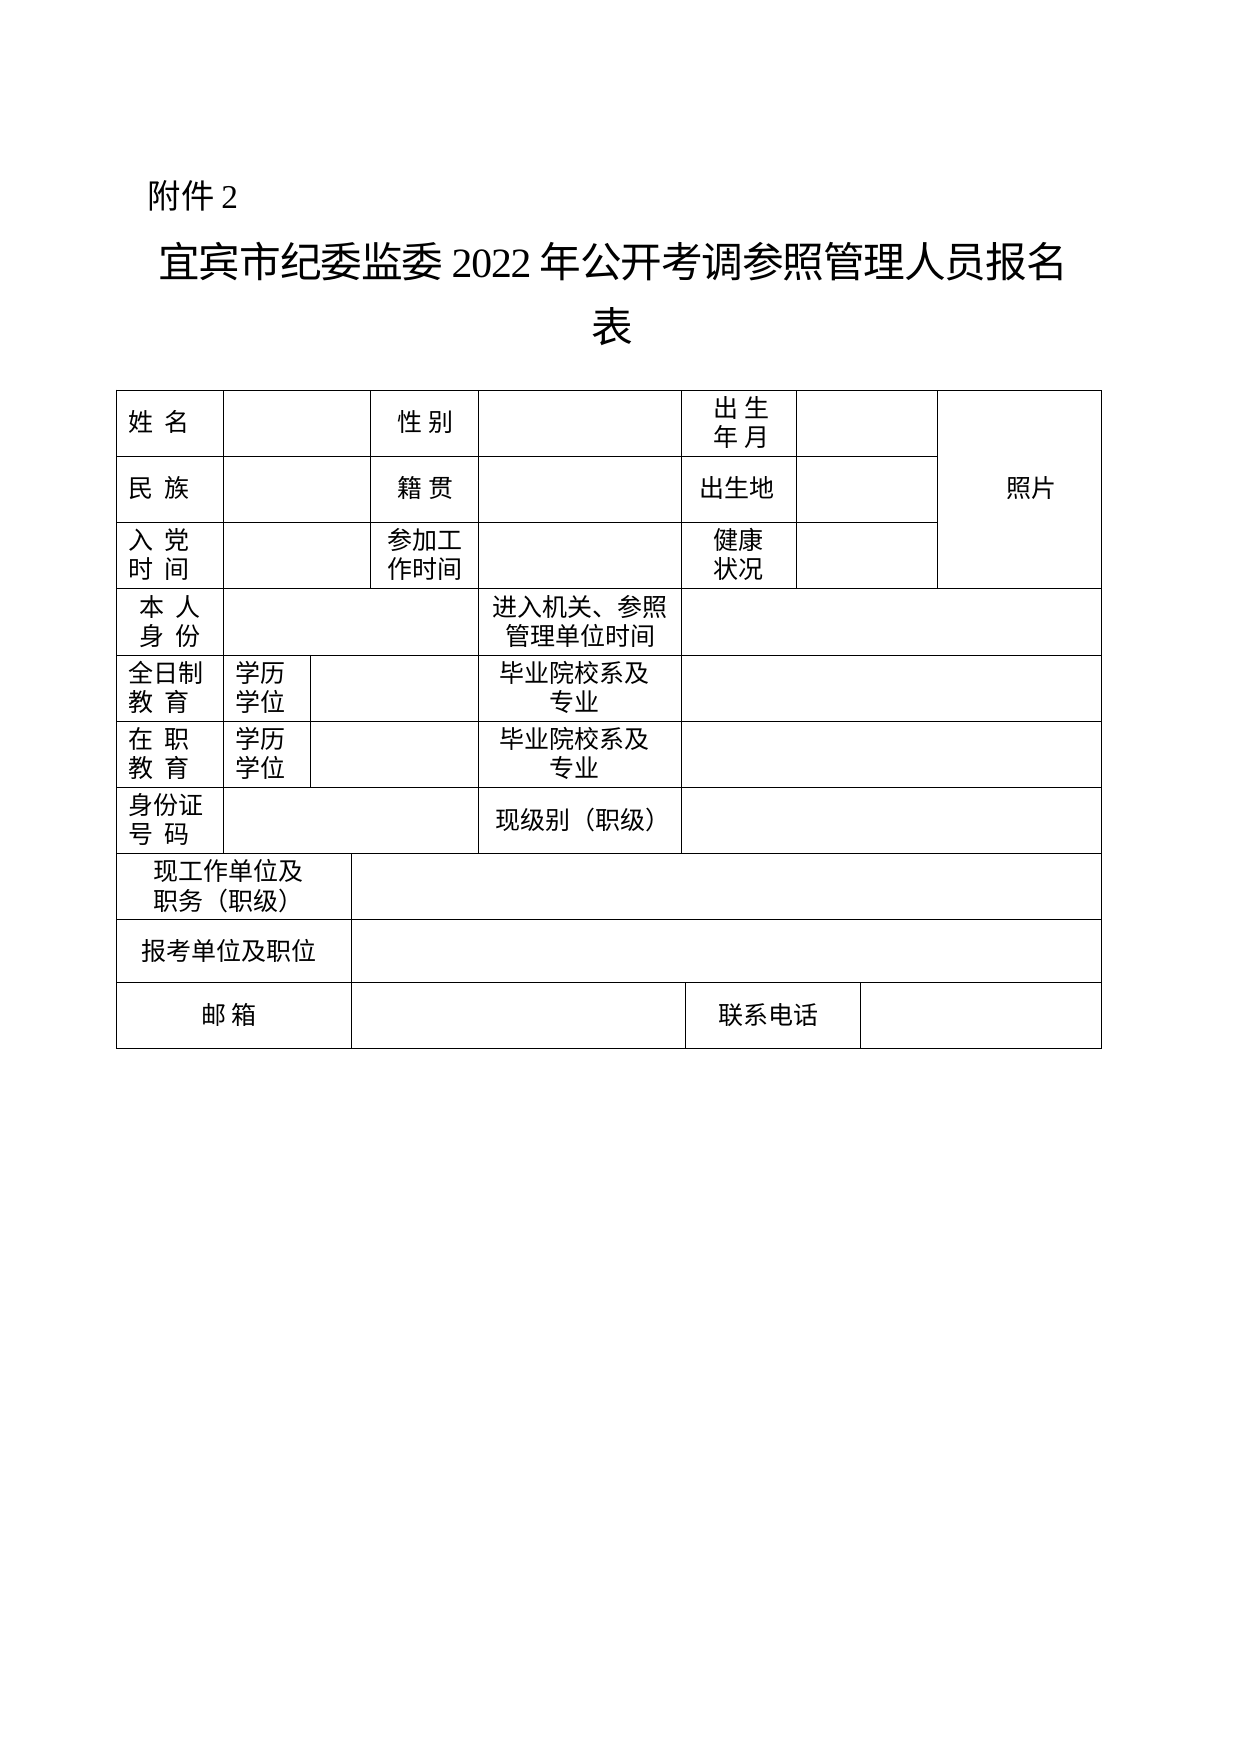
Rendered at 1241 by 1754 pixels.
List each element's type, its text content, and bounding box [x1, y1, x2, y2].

text 宜宾市纪委监委2022年公开考调参照管理人员报名表 [148, 227, 1078, 357]
table_cell [352, 920, 1101, 982]
table_cell 全日制教 育 [117, 656, 223, 721]
table_cell 学历 学位 [224, 722, 310, 787]
table_cell [352, 983, 685, 1048]
table_cell 毕业院校系及专业 [479, 722, 681, 787]
table_header 姓 名 [117, 391, 223, 456]
table_header [224, 391, 370, 456]
table_cell [682, 722, 1101, 787]
table_cell [479, 523, 681, 588]
table_cell 身份证号 码 [117, 788, 223, 853]
table_cell 在 职 教 育 [117, 722, 223, 787]
table_cell 联系电话 [686, 983, 860, 1048]
table_cell 毕业院校系及专业 [479, 656, 681, 721]
table_header 照片 [938, 391, 1101, 588]
table_cell [224, 788, 478, 853]
table_cell 现工作单位及 职务（职级） [117, 854, 351, 919]
table_cell [352, 854, 1101, 919]
table_cell 学历 学位 [224, 656, 310, 721]
table_cell 籍 贯 [371, 457, 478, 522]
table_cell 邮 箱 [117, 983, 351, 1048]
table_cell 进入机关、参照管理单位时间 [479, 589, 681, 655]
table_header [479, 391, 681, 456]
table_cell [861, 983, 1101, 1048]
table_cell 参加工作时间 [371, 523, 478, 588]
table_cell [797, 523, 937, 588]
table_cell 入 党 时 间 [117, 523, 223, 588]
table_cell 民 族 [117, 457, 223, 522]
table_header 出 生 年 月 [682, 391, 796, 456]
table_cell [682, 656, 1101, 721]
table_cell 本 人 身 份 [117, 589, 223, 655]
table_header 性 别 [371, 391, 478, 456]
text 附件2 [148, 162, 1078, 227]
table_cell [682, 788, 1101, 853]
table_cell [797, 457, 937, 522]
table_cell [311, 656, 478, 721]
table_cell 现级别（职级） [479, 788, 681, 853]
table_header [797, 391, 937, 456]
table_cell [224, 523, 370, 588]
table_cell [311, 722, 478, 787]
table_cell 报考单位及职位 [117, 920, 351, 982]
table_cell [224, 457, 370, 522]
table_cell 健康 状况 [682, 523, 796, 588]
table_cell 出生地 [682, 457, 796, 522]
table_cell [224, 589, 478, 655]
table_cell [682, 589, 1101, 655]
table_cell [479, 457, 681, 522]
